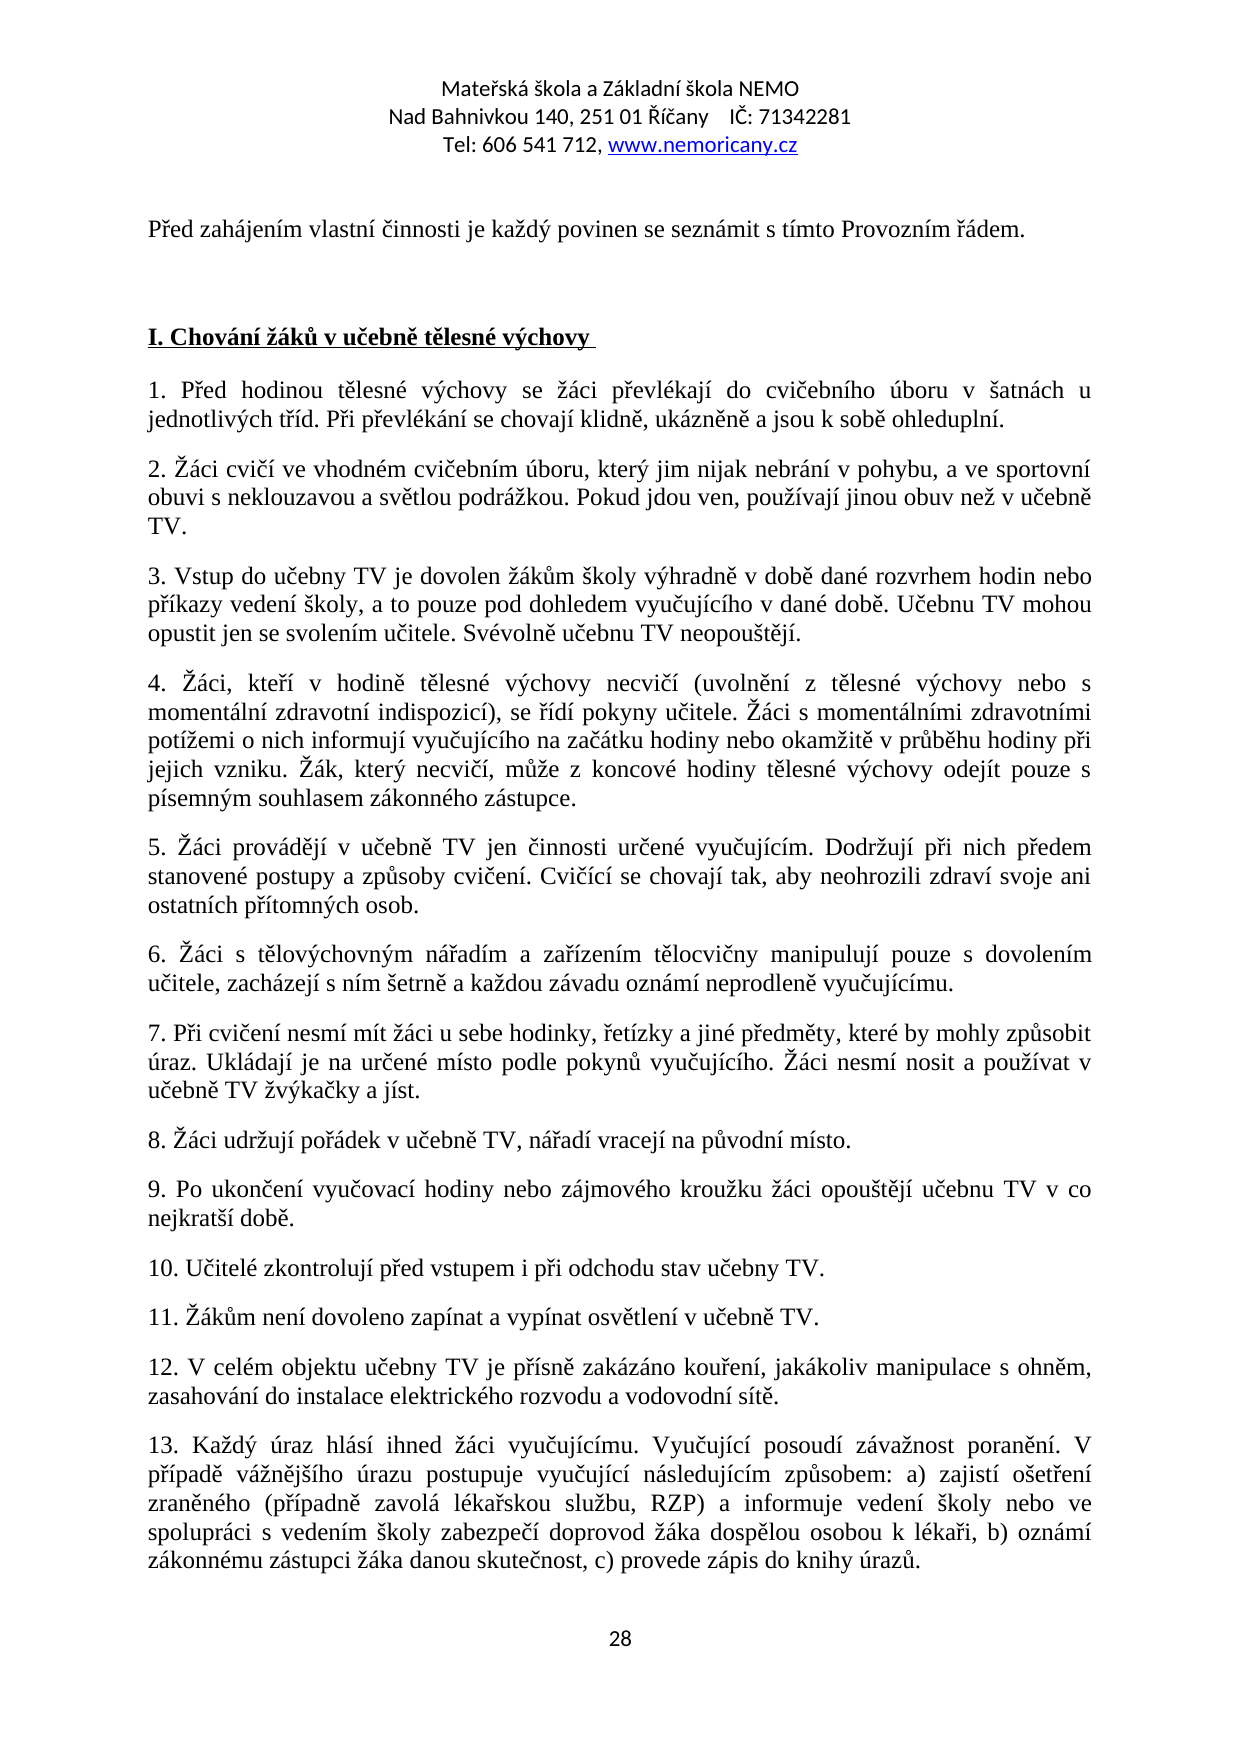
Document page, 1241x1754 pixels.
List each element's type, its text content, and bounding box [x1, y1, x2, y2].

text 2. Žáci cvičí ve vhodném cvičebním úboru, který jim nijak nebrání v pohybu, a ve sportovní obuvi s neklouzavou a světlou podrážkou. Pokud jdou ven, používají jinou obuv než v učebně TV. [148, 454, 1093, 540]
text I. Chování žáků v učebně tělesné výchovy [148, 322, 1093, 350]
text 5. Žáci provádějí v učebně TV jen činnosti určené vyučujícím. Dodržují při nich předem stanovené postupy a způsoby cvičení. Cvičící se chovají tak, aby neohrozili zdraví svoje ani ostatních přítomných osob. [148, 832, 1093, 919]
text 6. Žáci s tělovýchovným nářadím a zařízením tělocvičny manipulují pouze s dovolením učitele, zacházejí s ním šetrně a každou závadu oznámí neprodleně vyučujícímu. [148, 939, 1093, 997]
text Před zahájením vlastní činnosti je každý povinen se seznámit s tímto Provozním řádem. [148, 214, 1093, 243]
text 8. Žáci udržují pořádek v učebně TV, nářadí vracejí na původní místo. [148, 1125, 1093, 1154]
text 9. Po ukončení vyučovací hodiny nebo zájmového kroužku žáci opouštějí učebnu TV v co nejkratší době. [148, 1174, 1093, 1232]
text 7. Při cvičení nesmí mít žáci u sebe hodinky, řetízky a jiné předměty, které by mohly způsobit úraz. Ukládají je na určené místo podle pokynů vyučujícího. Žáci nesmí nosit a používat v učebně TV žvýkačky a jíst. [148, 1018, 1093, 1104]
text 11. Žákům není dovoleno zapínat a vypínat osvětlení v učebně TV. [148, 1302, 1093, 1331]
text 13. Každý úraz hlásí ihned žáci vyučujícímu. Vyučující posoudí závažnost poranění. V případě vážnějšího úrazu postupuje vyučující následujícím způsobem: a) zajistí ošetření zraněného (případně zavolá lékařskou službu, RZP) a informuje vedení školy nebo ve spolupráci s vedením školy zabezpečí doprovod žáka dospělou osobou k lékaři, b) oznámí zákonnému zástupci žáka danou skutečnost, c) provede zápis do knihy úrazů. [148, 1430, 1093, 1574]
text 1. Před hodinou tělesné výchovy se žáci převlékají do cvičebního úboru v šatnách u jednotlivých tříd. Při převlékání se chovají klidně, ukázněně a jsou k sobě ohleduplní. [148, 375, 1093, 433]
text 12. V celém objektu učebny TV je přísně zakázáno kouření, jakákoliv manipulace s ohněm, zasahování do instalace elektrického rozvodu a vodovodní sítě. [148, 1352, 1093, 1409]
text 10. Učitelé zkontrolují před vstupem i při odchodu stav učebny TV. [148, 1253, 1093, 1282]
text 3. Vstup do učebny TV je dovolen žákům školy výhradně v době dané rozvrhem hodin nebo příkazy vedení školy, a to pouze pod dohledem vyučujícího v dané době. Učebnu TV mohou opustit jen se svolením učitele. Svévolně učebnu TV neopouštějí. [148, 561, 1093, 647]
text 4. Žáci, kteří v hodině tělesné výchovy necvičí (uvolnění z tělesné výchovy nebo s momentální zdravotní indispozicí), se řídí pokyny učitele. Žáci s momentálními zdravotními potížemi o nich informují vyučujícího na začátku hodiny nebo okamžitě v průběhu hodiny při jejich vzniku. Žák, který necvičí, může z koncové hodiny tělesné výchovy odejít pouze s písemným souhlasem zákonného zástupce. [148, 668, 1093, 812]
